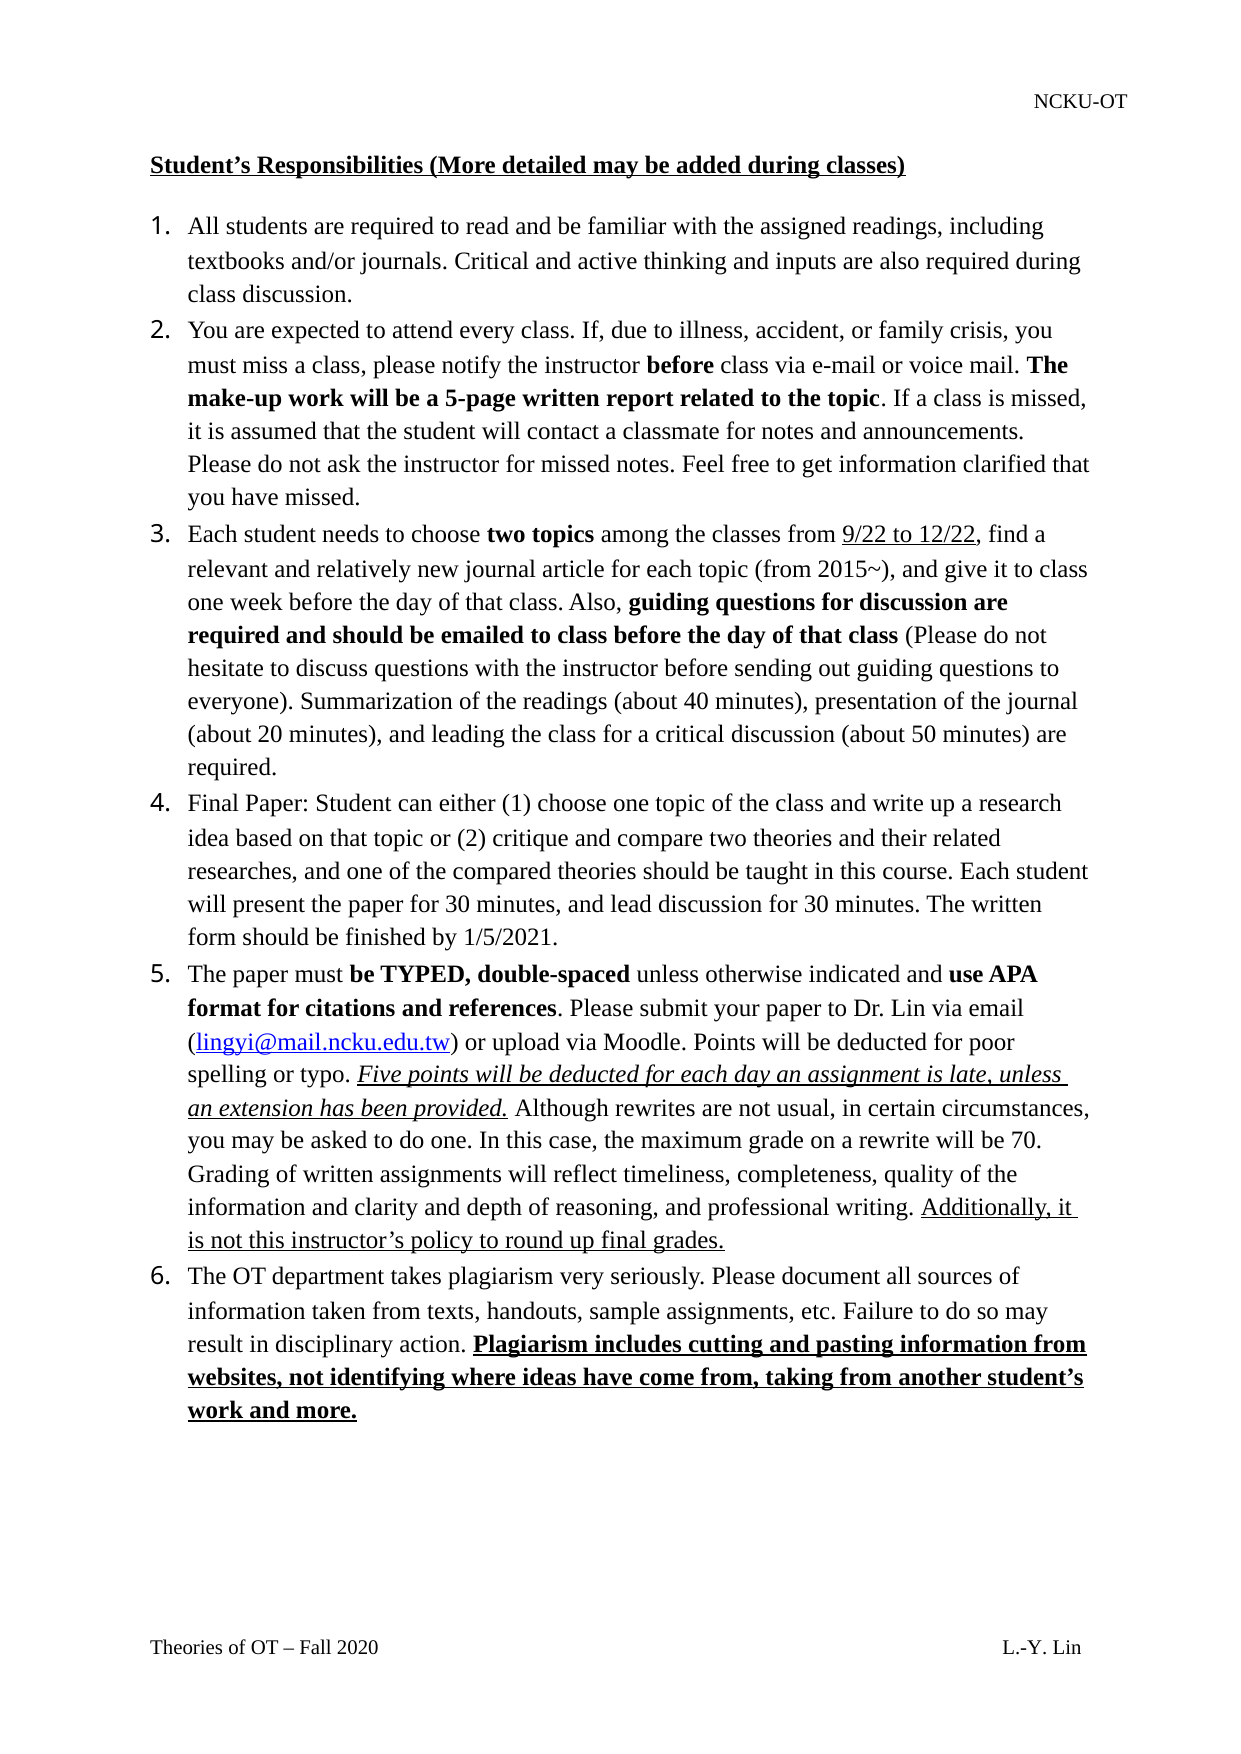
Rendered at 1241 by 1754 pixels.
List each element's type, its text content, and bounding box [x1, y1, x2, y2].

list Final Paper: Student can either (1) choose one topic of the class and write up a research idea based on that topic or (2) critique and compare two theories and their related researches, and one of the compared theories should be taught in this course. Each student will present the paper for 30 minutes, and lead discussion for 30 minutes. The written form should be finished by 1/5/2021. [150, 785, 1090, 951]
list Each student needs to choose two topics among the classes from 9/22 to 12/22, find a relevant and relatively new journal article for each topic (from 2015~), and give it to class one week before the day of that class. Also, guiding questions for discussion are required and should be emailed to class before the day of that class (Please do not hesitate to discuss questions with the instructor before sending out guiding questions to everyone). Summarization of the readings (about 40 minutes), presentation of the journal (about 20 minutes), and leading the class for a critical discussion (about 50 minutes) are required. [150, 515, 1090, 781]
list The paper must be TYPED, double-spaced unless otherwise indicated and use APA format for citations and references. Please submit your paper to Dr. Lin via email (lingyi@mail.ncku.edu.tw) or upload via Moodle. Points will be deducted for poor spelling or typo. Five points will be deducted for each day an assignment is late, unless an extension has been provided. Although rewrites are not usual, in certain circumstances, you may be asked to do one. In this case, the maximum grade on a rewrite will be 70. Grading of written assignments will reflect timeliness, completeness, quality of the information and clarity and depth of reasoning, and professional writing. Additionally, it is not this instructor’s policy to round up final grades. [150, 955, 1090, 1253]
list All students are required to read and be familiar with the assigned readings, including textbooks and/or journals. Critical and active thinking and inputs are also required during class discussion. [150, 207, 1090, 308]
text Student’s Responsibilities (More detailed may be added during classes) [150, 150, 1090, 179]
list You are expected to attend every class. If, due to illness, accident, or family crisis, you must miss a class, please notify the instructor before class via e-mail or voice mail. The make-up work will be a 5-page written report related to the topic. If a class is missed, it is assumed that the student will contact a classmate for notes and announcements. Please do not ask the instructor for missed notes. Feel free to get information clarified that you have missed. [150, 312, 1090, 511]
list The OT department takes plagiarism very seriously. Please document all sources of information taken from texts, handouts, sample assignments, etc. Failure to do so may result in disciplinary action. Plagiarism includes cutting and pasting information from websites, not identifying where ideas have come from, taking from another student’s work and more. [150, 1258, 1090, 1424]
